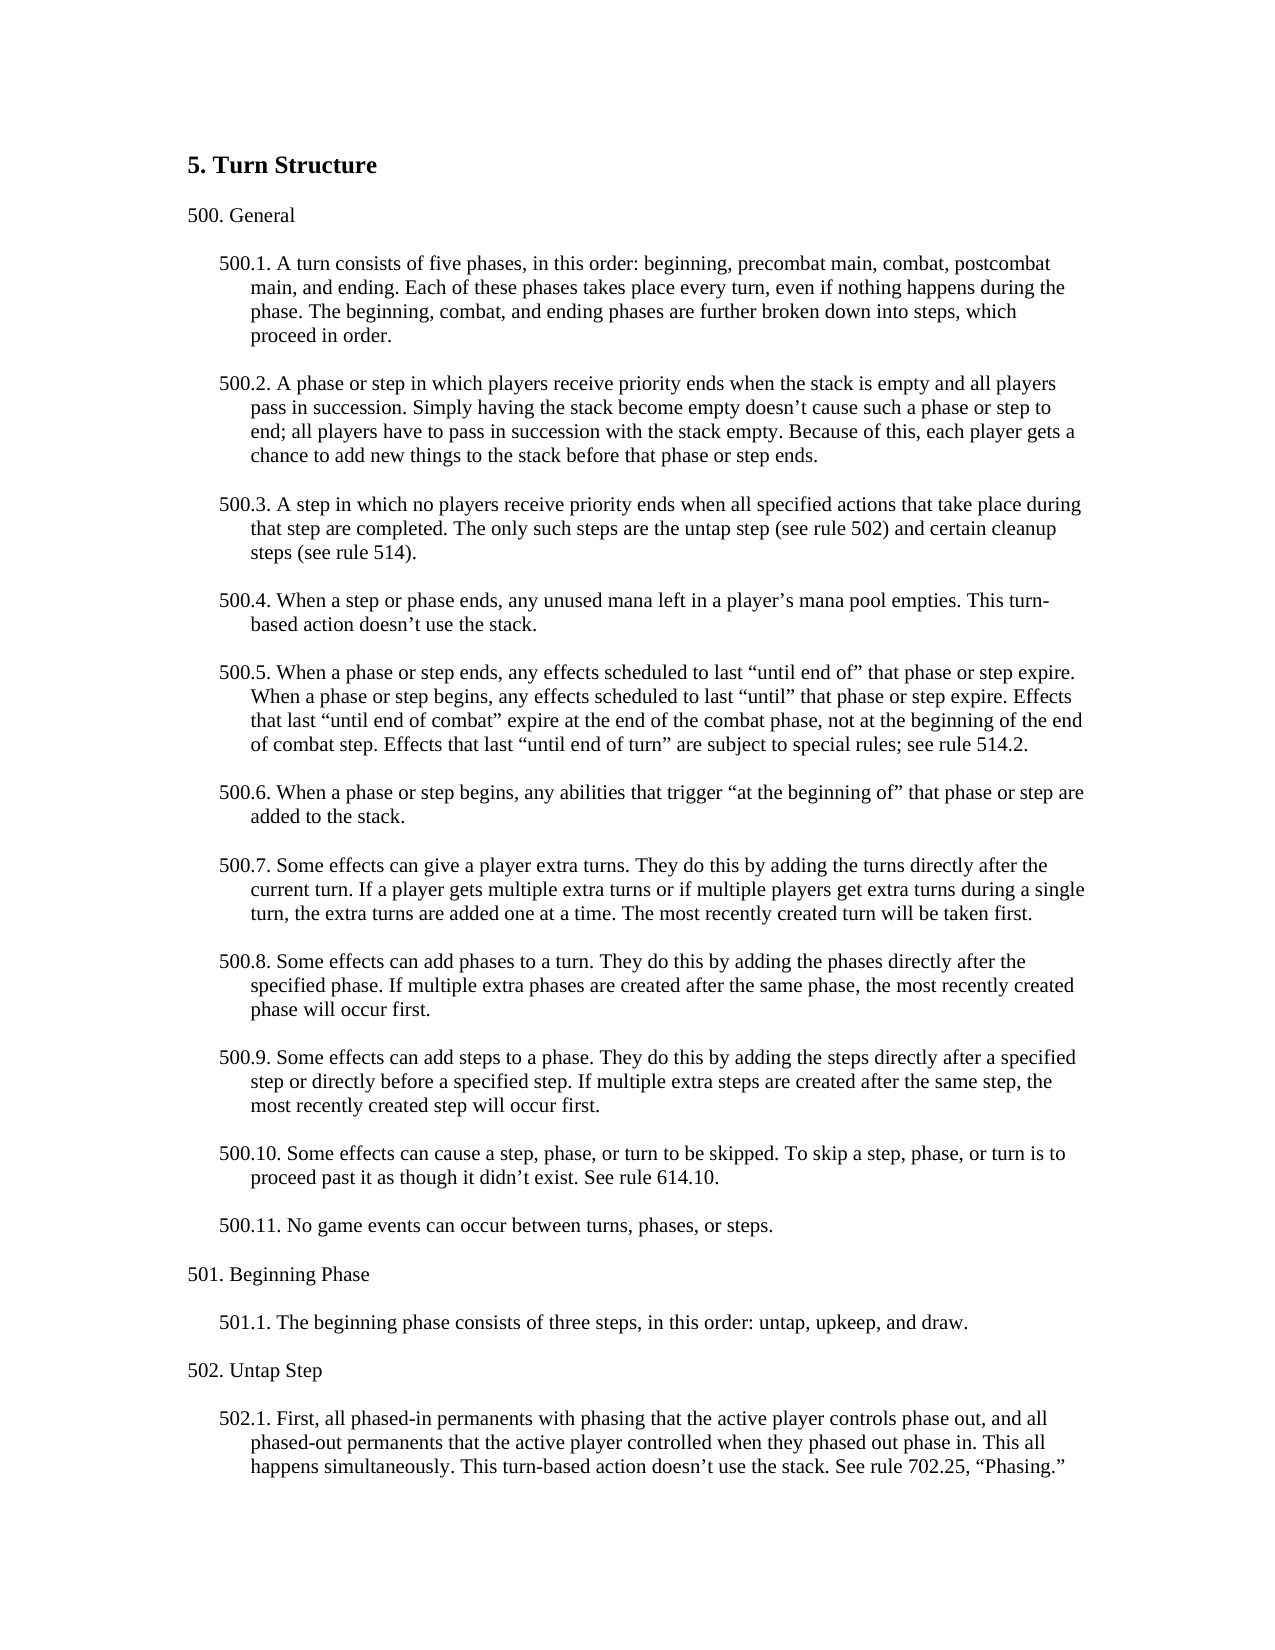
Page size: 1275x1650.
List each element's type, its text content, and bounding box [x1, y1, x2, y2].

text 500.11. No game events can occur between turns, phases, or steps. [219, 1213, 1087, 1237]
text 500.9. Some effects can add steps to a phase. They do this by adding the steps directly after a specified step or directly before a specified step. If multiple extra steps are created after the same step, the most recently created step will occur first. [219, 1045, 1087, 1117]
text 502. Untap Step [187, 1358, 1087, 1382]
text 501.1. The beginning phase consists of three steps, in this order: untap, upkeep, and draw. [219, 1310, 1087, 1334]
text 500.6. When a phase or step begins, any abilities that trigger “at the beginning of” that phase or step are added to the stack. [219, 780, 1087, 828]
text 500.4. When a step or phase ends, any unused mana left in a player’s mana pool empties. This turn-based action doesn’t use the stack. [219, 588, 1087, 636]
text 500.2. A phase or step in which players receive priority ends when the stack is empty and all players pass in succession. Simply having the stack become empty doesn’t cause such a phase or step to end; all players have to pass in succession with the stack empty. Because of this, each player gets a chance to add new things to the stack before that phase or step ends. [219, 371, 1087, 467]
text 500.5. When a phase or step ends, any effects scheduled to last “until end of” that phase or step expire. When a phase or step begins, any effects scheduled to last “until” that phase or step expire. Effects that last “until end of combat” expire at the end of the combat phase, not at the beginning of the end of combat step. Effects that last “until end of turn” are subject to special rules; see rule 514.2. [219, 660, 1087, 756]
text 500.10. Some effects can cause a step, phase, or turn to be skipped. To skip a step, phase, or turn is to proceed past it as though it didn’t exist. See rule 614.10. [219, 1141, 1087, 1189]
text 501. Beginning Phase [187, 1262, 1087, 1286]
text 500.3. A step in which no players receive priority ends when all specified actions that take place during that step are completed. The only such steps are the untap step (see rule 502) and certain cleanup steps (see rule 514). [219, 492, 1087, 564]
text 500.1. A turn consists of five phases, in this order: beginning, precombat main, combat, postcombat main, and ending. Each of these phases takes place every turn, even if nothing happens during the phase. The beginning, combat, and ending phases are further broken down into steps, which proceed in order. [219, 251, 1087, 347]
text 500.7. Some effects can give a player extra turns. They do this by adding the turns directly after the current turn. If a player gets multiple extra turns or if multiple players get extra turns during a single turn, the extra turns are added one at a time. The most recently created turn will be taken first. [219, 852, 1087, 925]
text 500.8. Some effects can add phases to a turn. They do this by adding the phases directly after the specified phase. If multiple extra phases are created after the same phase, the most recently created phase will occur first. [219, 949, 1087, 1021]
subtitle 5. Turn Structure [187, 150, 1087, 179]
text 500. General [187, 203, 1087, 227]
text 502.1. First, all phased-in permanents with phasing that the active player controls phase out, and all phased-out permanents that the active player controlled when they phased out phase in. This all happens simultaneously. This turn-based action doesn’t use the stack. See rule 702.25, “Phasing.” [219, 1406, 1087, 1478]
